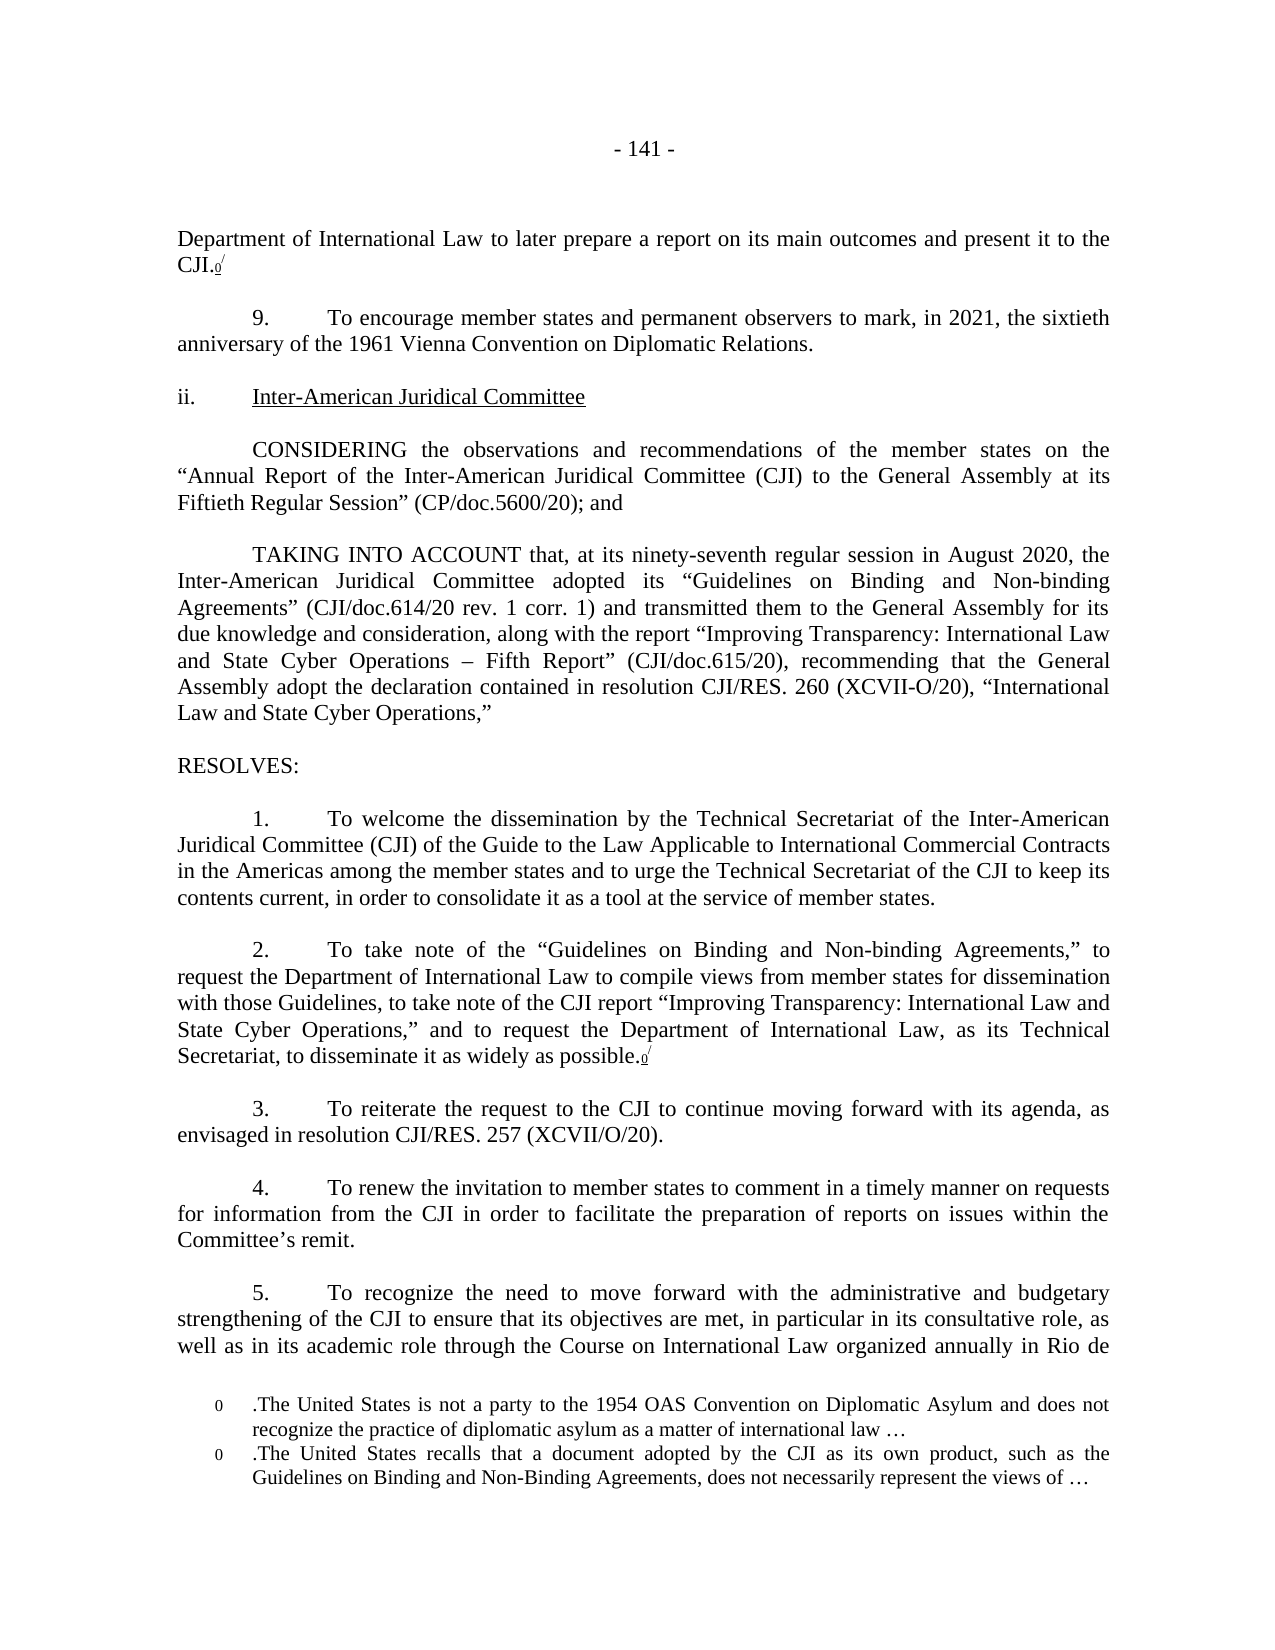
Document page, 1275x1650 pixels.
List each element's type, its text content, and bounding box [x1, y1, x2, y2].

text TAKING INTO ACCOUNT that, at its ninety-seventh regular session in August 2020, the Inter-American Juridical Committee adopted its “Guidelines on Binding and Non-binding Agreements” (CJI/doc.614/20 rev. 1 corr. 1) and transmitted them to the General Assembly for its due knowledge and consideration, along with the report “Improving Transparency: International Law and State Cyber Operations – Fifth Report” (CJI/doc.615/20), recommending that the General Assembly adopt the declaration contained in resolution CJI/RES. 260 (XCVII-O/20), “International Law and State Cyber Operations,” [177, 541, 1111, 726]
text 4. To renew the invitation to member states to comment in a timely manner on requests for information from the CJI in order to facilitate the preparation of reports on issues within the Committee’s remit. [177, 1174, 1111, 1253]
text ii. Inter-American Juridical Committee [177, 383, 1111, 409]
text 3. To reiterate the request to the CJI to continue moving forward with its agenda, as envisaged in resolution CJI/RES. 257 (XCVII/O/20). [177, 1095, 1111, 1147]
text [177, 1279, 1111, 1358]
text RESOLVES: [177, 752, 1111, 778]
text 9. To encourage member states and permanent observers to mark, in 2021, the sixtieth anniversary of the 1961 Vienna Convention on Diplomatic Relations. [177, 304, 1111, 357]
text 1. To welcome the dissemination by the Technical Secretariat of the Inter-American Juridical Committee (CJI) of the Guide to the Law Applicable to International Commercial Contracts in the Americas among the member states and to urge the Technical Secretariat of the CJI to keep its contents current, in order to consolidate it as a tool at the service of member states. [177, 805, 1111, 910]
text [177, 225, 1111, 278]
text 2. To take note of the “Guidelines on Binding and Non-binding Agreements,” to request the Department of International Law to compile views from member states for dissemination with those Guidelines, to take note of the CJI report “Improving Transparency: International Law and State Cyber Operations,” and to request the Department of International Law, as its Technical Secretariat, to disseminate it as widely as possible./ [177, 937, 1111, 1068]
text CONSIDERING the observations and recommendations of the member states on the “Annual Report of the Inter-American Juridical Committee (CJI) to the General Assembly at its Fiftieth Regular Session” (CP/doc.5600/20); and [177, 436, 1111, 515]
